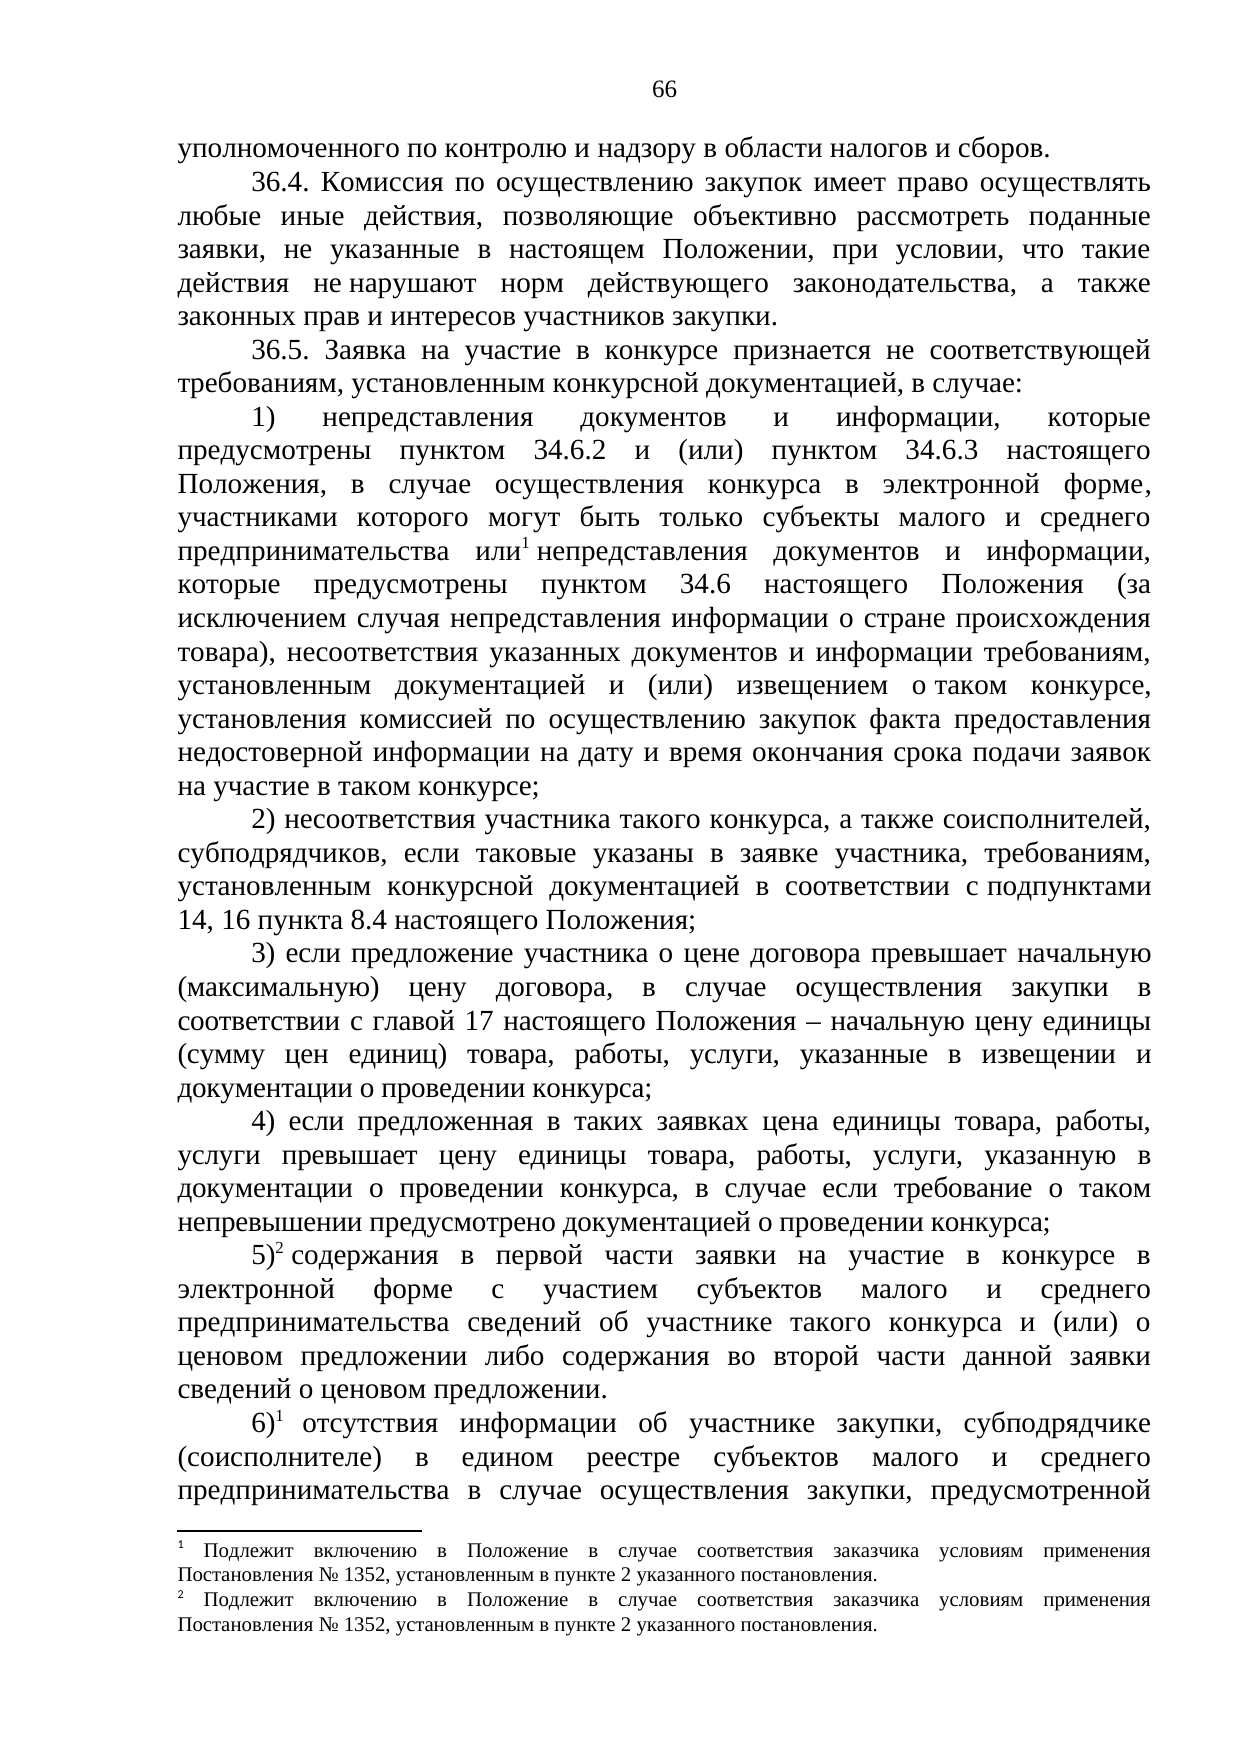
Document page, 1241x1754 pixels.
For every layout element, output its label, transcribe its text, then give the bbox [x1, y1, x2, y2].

text 3) если предложение участника о цене договора превышает начальную (максимальную) цену договора, в случае осуществления закупки в соответствии с главой 17 настоящего Положения – начальную цену единицы (сумму цен единиц) товара, работы, услуги, указанные в извещении и документации о проведении конкурса; [177, 936, 1152, 1103]
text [177, 131, 1152, 164]
text 4) если предложенная в таких заявках цена единицы товара, работы, услуги превышает цену единицы товара, работы, услуги, указанную в документации о проведении конкурса, в случае если требование о таком непревышении предусмотрено документацией о проведении конкурса; [177, 1103, 1152, 1237]
text 1) непредставления документов и информации, которые предусмотрены пунктом 34.6.2 и (или) пунктом 34.6.3 настоящего Положения, в случае осуществления конкурса в электронной форме, участниками которого могут быть только субъекты малого и среднего предпринимательства или непредставления документов и информации, которые предусмотрены пунктом 34.6 настоящего Положения (за исключением случая непредставления информации о стране происхождения товара), несоответствия указанных документов и информации требованиям, установленным документацией и (или) извещением о таком конкурсе, установления комиссией по осуществлению закупок факта предоставления недостоверной информации на дату и время окончания срока подачи заявок на участие в таком конкурсе; [177, 399, 1152, 801]
text 36.5. Заявка на участие в конкурсе признается не соответствующей требованиям, установленным конкурсной документацией, в случае: [177, 332, 1152, 399]
text 2) несоответствия участника такого конкурса, а также соисполнителей, субподрядчиков, если таковые указаны в заявке участника, требованиям, установленным конкурсной документацией в соответствии с подпунктами 14, 16 пункта 8.4 настоящего Положения; [177, 801, 1152, 936]
text 5) содержания в первой части заявки на участие в конкурсе в электронной форме с участием субъектов малого и среднего предпринимательства сведений об участнике такого конкурса и (или) о ценовом предложении либо содержания во второй части данной заявки сведений о ценовом предложении. [177, 1237, 1152, 1405]
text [177, 1405, 1152, 1506]
text 36.4. Комиссия по осуществлению закупок имеет право осуществлять любые иные действия, позволяющие объективно рассмотреть поданные заявки, не указанные в настоящем Положении, при условии, что такие действия не нарушают норм действующего законодательства, а также законных прав и интересов участников закупки. [177, 164, 1152, 332]
